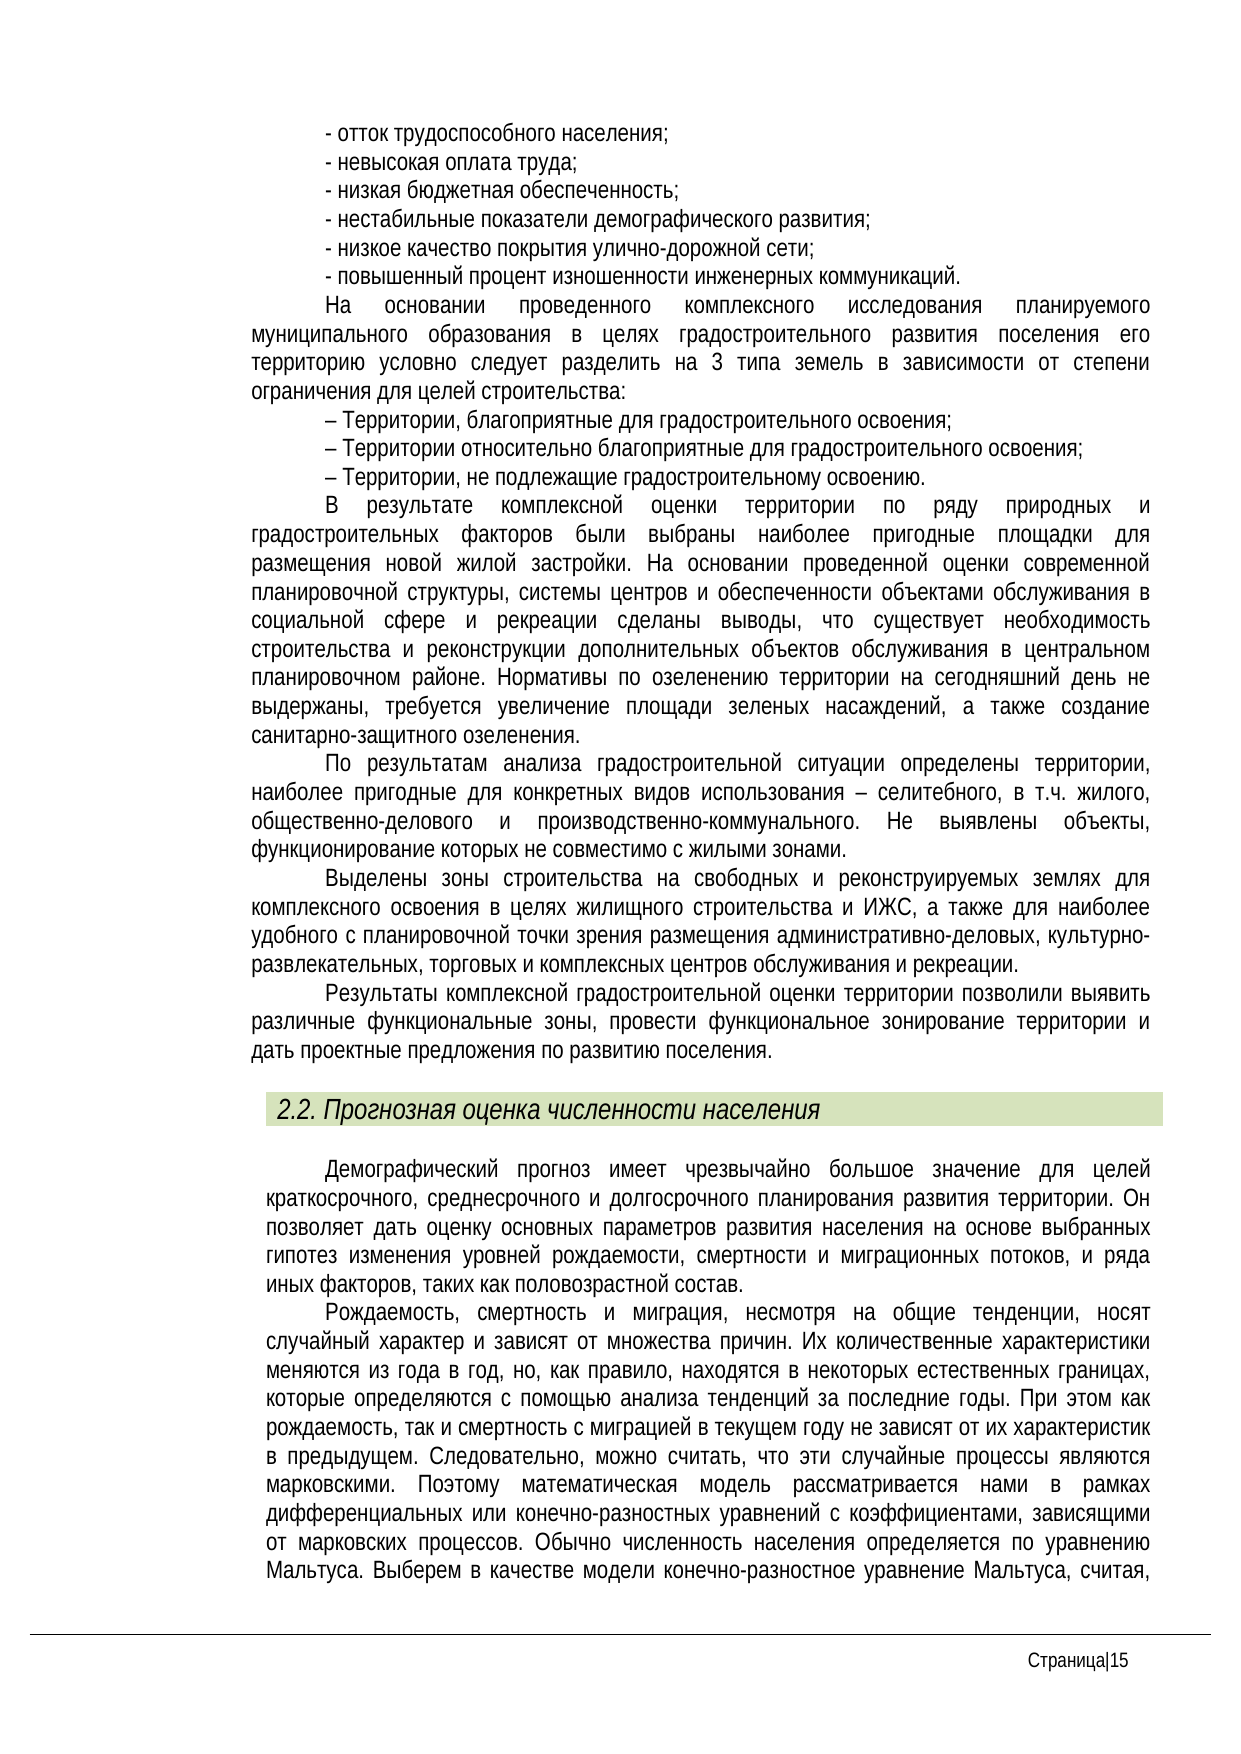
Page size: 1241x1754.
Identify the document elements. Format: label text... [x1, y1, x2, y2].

text - нестабильные показатели демографического развития; [251, 204, 1152, 233]
text - низкое качество покрытия улично-дорожной сети; [251, 233, 1152, 261]
table_header 2.2. Прогнозная оценка численности населения [266, 1092, 1163, 1126]
text По результатам анализа градостроительной ситуации определены территории, наиболее пригодные для конкретных видов использования – селитебного, в т.ч. жилого, общественно-делового и производственно-коммунального. Не выявлены объекты, функционирование которых не совместимо с жилыми зонами. [251, 748, 1152, 863]
text – Территории, не подлежащие градостроительному освоению. [251, 462, 1152, 491]
text На основании проведенного комплексного исследования планируемого муниципального образования в целях градостроительного развития поселения его территорию условно следует разделить на 3 типа земель в зависимости от степени ограничения для целей строительства: [251, 290, 1152, 404]
text – Территории относительно благоприятные для градостроительного освоения; [251, 433, 1152, 462]
text - отток трудоспособного населения; [251, 118, 1152, 147]
text - низкая бюджетная обеспеченность; [251, 175, 1152, 204]
text В результате комплексной оценки территории по ряду природных и градостроительных факторов были выбраны наиболее пригодные площадки для размещения новой жилой застройки. На основании проведенной оценки современной планировочной структуры, системы центров и обеспеченности объектами обслуживания в социальной сфере и рекреации сделаны выводы, что существует необходимость строительства и реконструкции дополнительных объектов обслуживания в центральном планировочном районе. Нормативы по озеленению территории на сегодняшний день не выдержаны, требуется увеличение площади зеленых насаждений, а также создание санитарно-защитного озеленения. [251, 491, 1152, 748]
text Демографический прогноз имеет чрезвычайно большое значение для целей краткосрочного, среднесрочного и долгосрочного планирования развития территории. Он позволяет дать оценку основных параметров развития населения на основе выбранных гипотез изменения уровней рождаемости, смертности и миграционных потоков, и ряда иных факторов, таких как половозрастной состав. [266, 1154, 1152, 1297]
text – Территории, благоприятные для градостроительного освоения; [251, 404, 1152, 433]
text Выделены зоны строительства на свободных и реконструируемых землях для комплексного освоения в целях жилищного строительства и ИЖС, а также для наиболее удобного с планировочной точки зрения размещения административно-деловых, культурно-развлекательных, торговых и комплексных центров обслуживания и рекреации. [251, 863, 1152, 977]
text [266, 1297, 1152, 1584]
text - повышенный процент изношенности инженерных коммуникаций. [251, 261, 1152, 290]
text Результаты комплексной градостроительной оценки территории позволили выявить различные функциональные зоны, провести функциональное зонирование территории и дать проектные предложения по развитию поселения. [251, 977, 1152, 1063]
text - невысокая оплата труда; [251, 147, 1152, 175]
